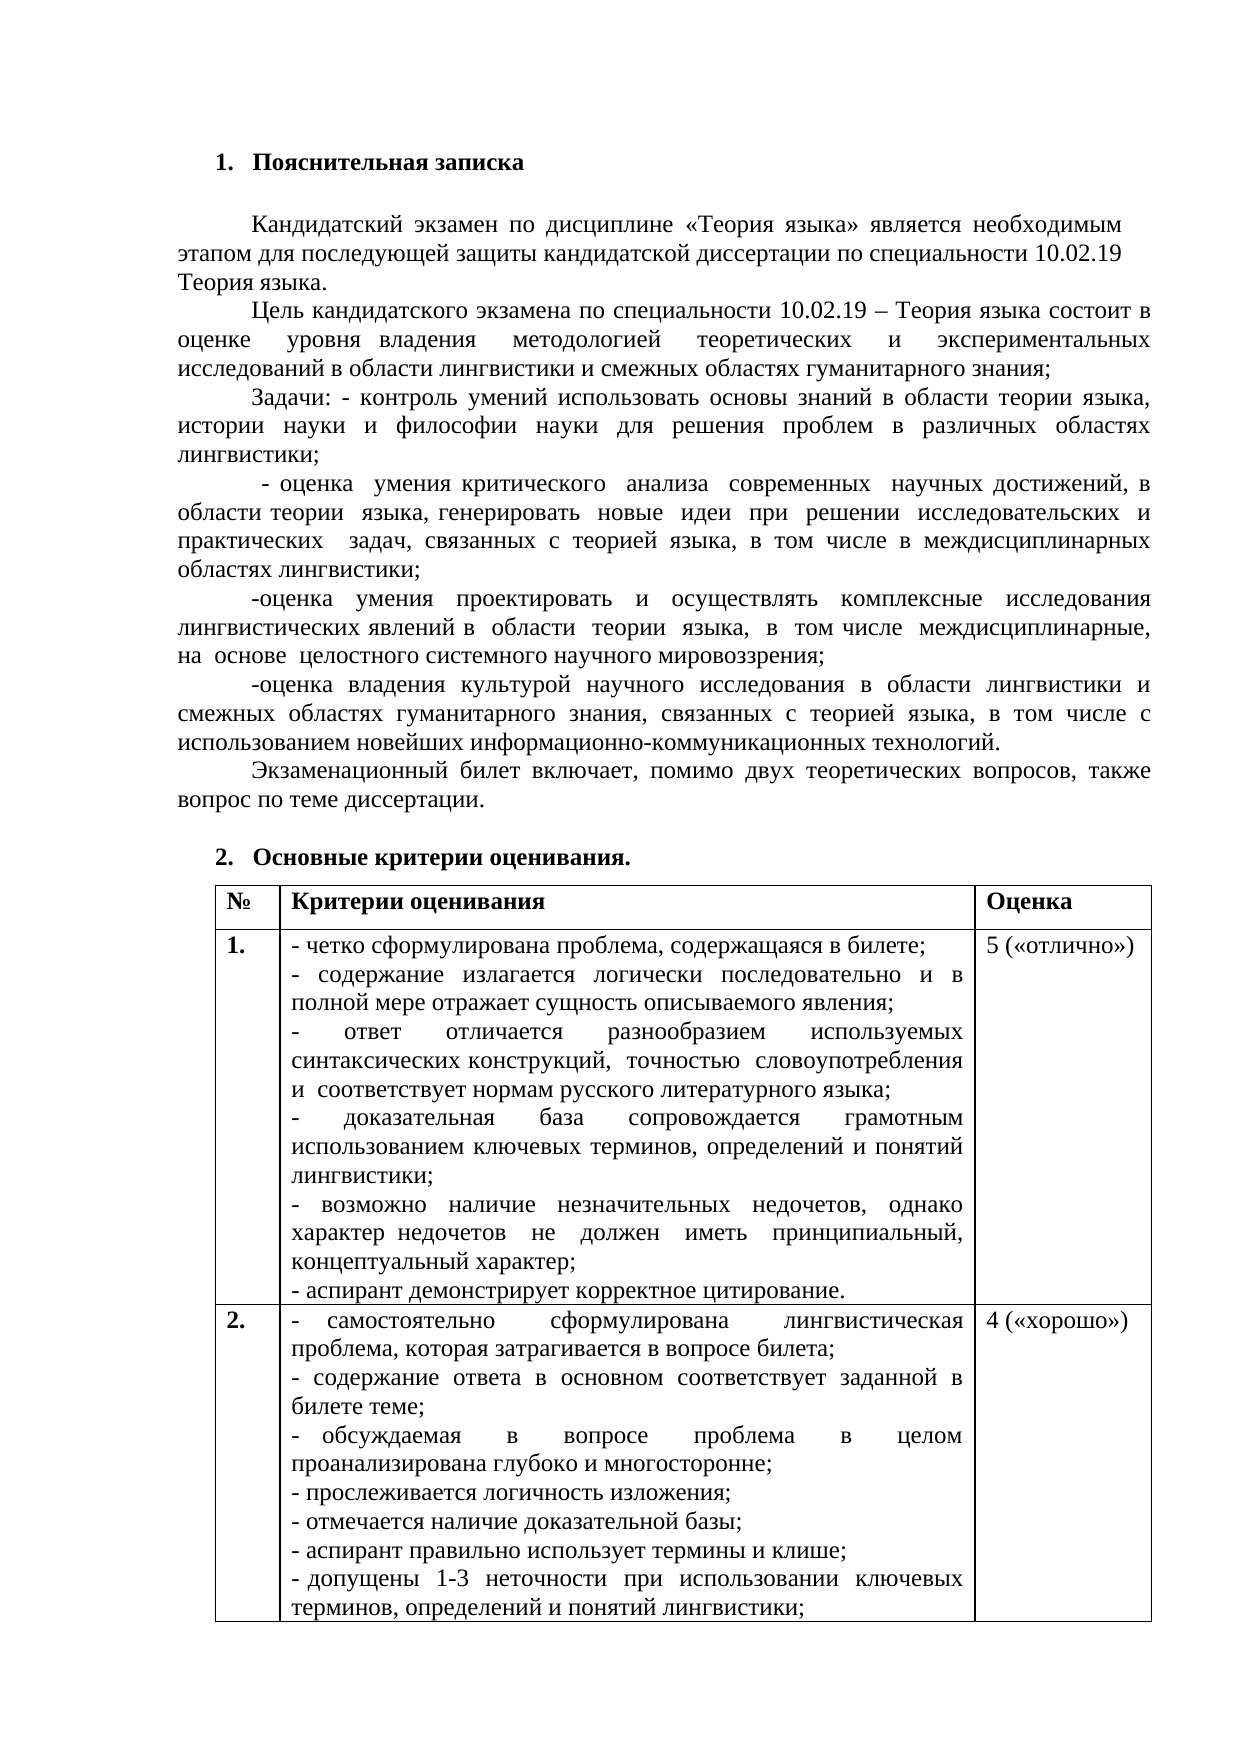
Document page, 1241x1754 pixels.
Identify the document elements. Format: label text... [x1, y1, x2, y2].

table_header Оценка [976, 886, 1151, 929]
text -оценка умения проектировать и осуществлять комплексные исследования лингвистических явлений в области теории языка, в том числе междисциплинарные, на основе целостного системного научного мировоззрения; [177, 583, 1152, 669]
table_header Критерии оценивания [281, 886, 974, 929]
text Кандидатский экзамен по дисциплине «Теория языка» является необходимым этапом для последующей защиты кандидатской диссертации по специальности 10.02.19 Теория языка. [177, 209, 1122, 295]
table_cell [281, 1305, 974, 1621]
table_cell 2. [216, 1305, 279, 1621]
list Пояснительная записка [215, 147, 1152, 176]
table_cell 5 («отлично») [976, 930, 1151, 1304]
table_cell 1. [216, 930, 279, 1304]
text Экзаменационный билет включает, помимо двух теоретических вопросов, также вопрос по теме диссертации. [177, 755, 1152, 813]
list Основные критерии оценивания. [215, 842, 1152, 870]
table_header № [216, 886, 279, 929]
text - оценка умения критического анализа современных научных достижений, в области теории языка, генерировать новые идеи при решении исследовательских и практических задач, связанных с теорией языка, в том числе в междисциплинарных областях лингвистики; [177, 468, 1152, 583]
table_cell 4 («хорошо») [976, 1305, 1151, 1621]
text Задачи: - контроль умений использовать основы знаний в области теории языка, истории науки и философии науки для решения проблем в различных областях лингвистики; [177, 382, 1152, 468]
text -оценка владения культурой научного исследования в области лингвистики и смежных областях гуманитарного знания, связанных с теорией языка, в том числе с использованием новейших информационно-коммуникационных технологий. [177, 669, 1152, 755]
text Цель кандидатского экзамена по специальности 10.02.19 – Теория языка состоит в оценке уровня владения методологией теоретических и экспериментальных исследований в области лингвистики и смежных областях гуманитарного знания; [177, 295, 1152, 382]
table_cell - четко сформулирована проблема, содержащаяся в билете; - содержание излагается логически последовательно и в полной мере отражает сущность описываемого явления; - ответ отличается разнообразием используемых синтаксических конструкций, точностью словоупотребления и соответствует нормам русского литературного языка; - доказательная база сопровождается грамотным использованием ключевых терминов, определений и понятий лингвистики; - возможно наличие незначительных недочетов, однако характер недочетов не должен иметь принципиальный, концептуальный характер; - аспирант демонстрирует корректное цитирование. [281, 930, 974, 1304]
